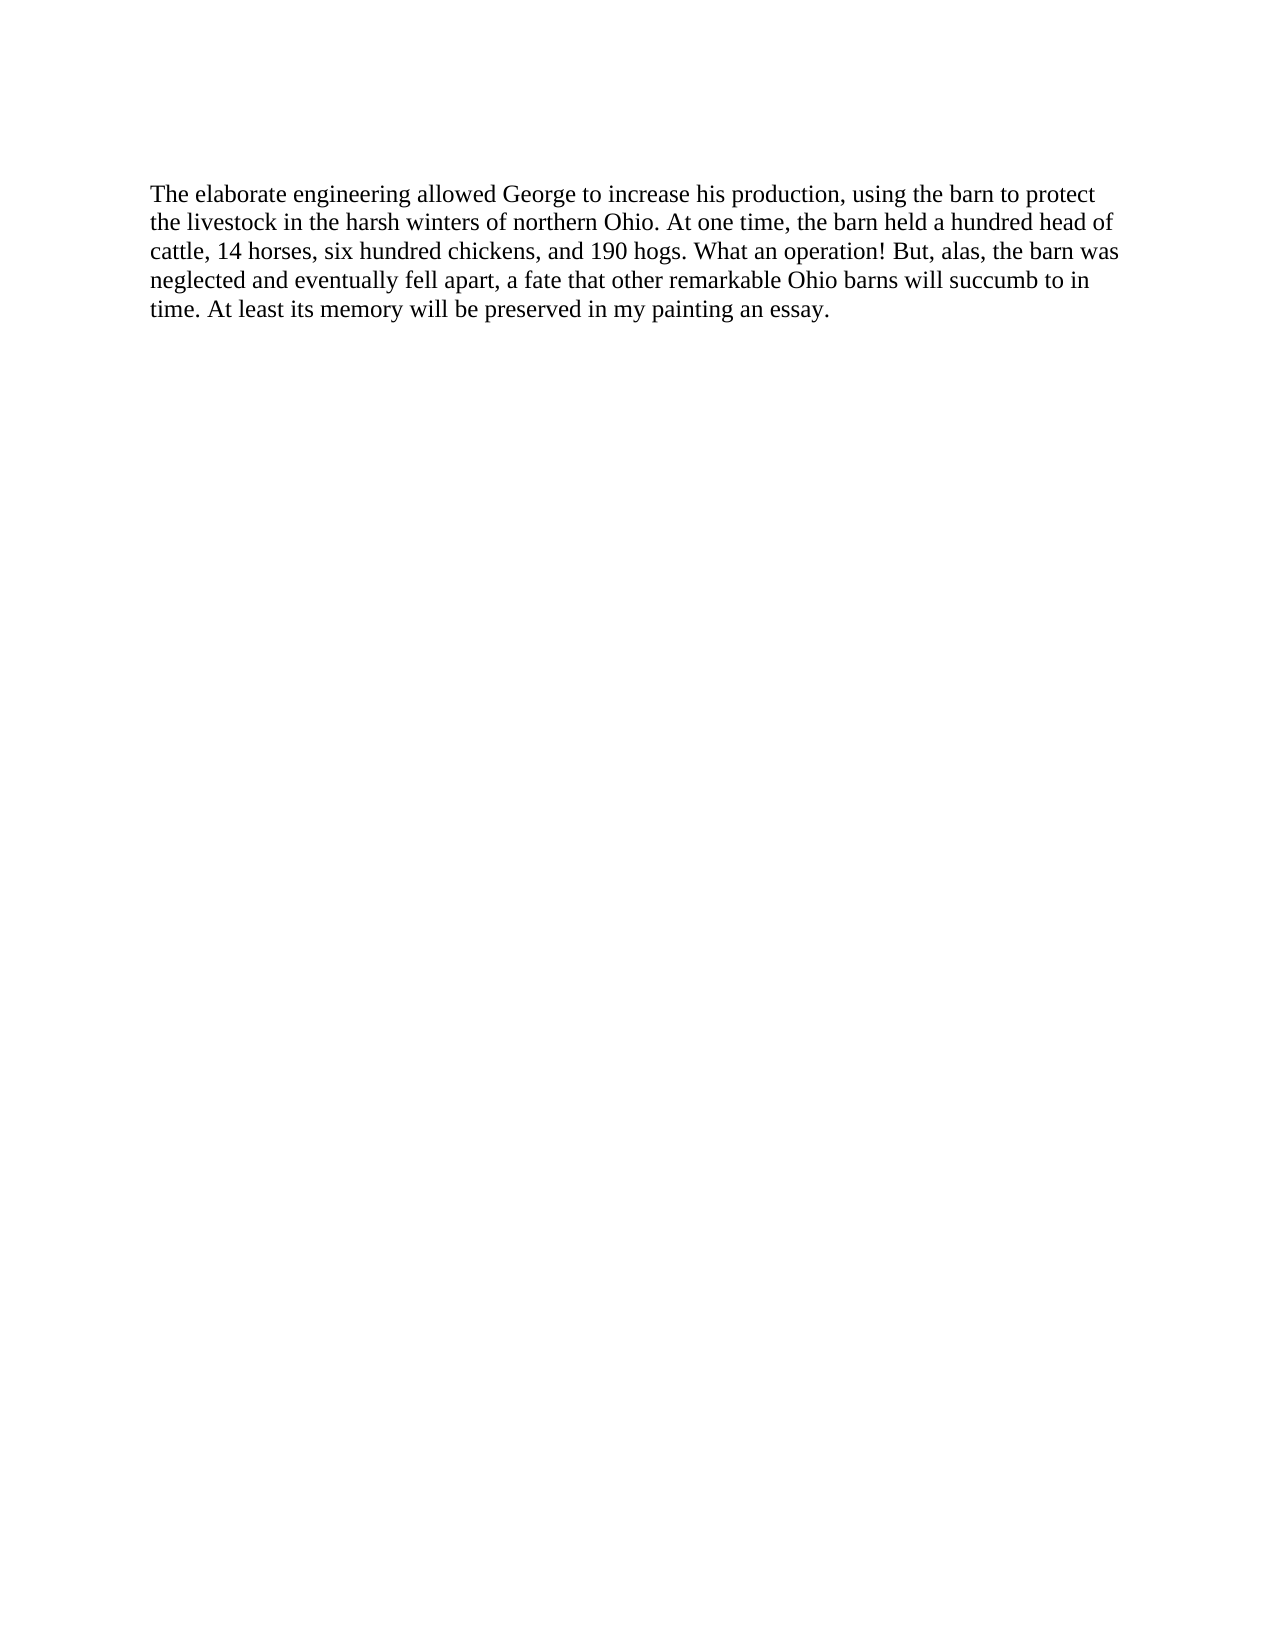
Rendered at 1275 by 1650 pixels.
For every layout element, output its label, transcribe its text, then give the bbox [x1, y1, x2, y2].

text The elaborate engineering allowed George to increase his production, using the barn to protect the livestock in the harsh winters of northern Ohio. At one time, the barn held a hundred head of cattle, 14 horses, six hundred chickens, and 190 hogs. What an operation! But, alas, the barn was neglected and eventually fell apart, a fate that other remarkable Ohio barns will succumb to in time. At least its memory will be preserved in my painting an essay. [150, 179, 1125, 322]
